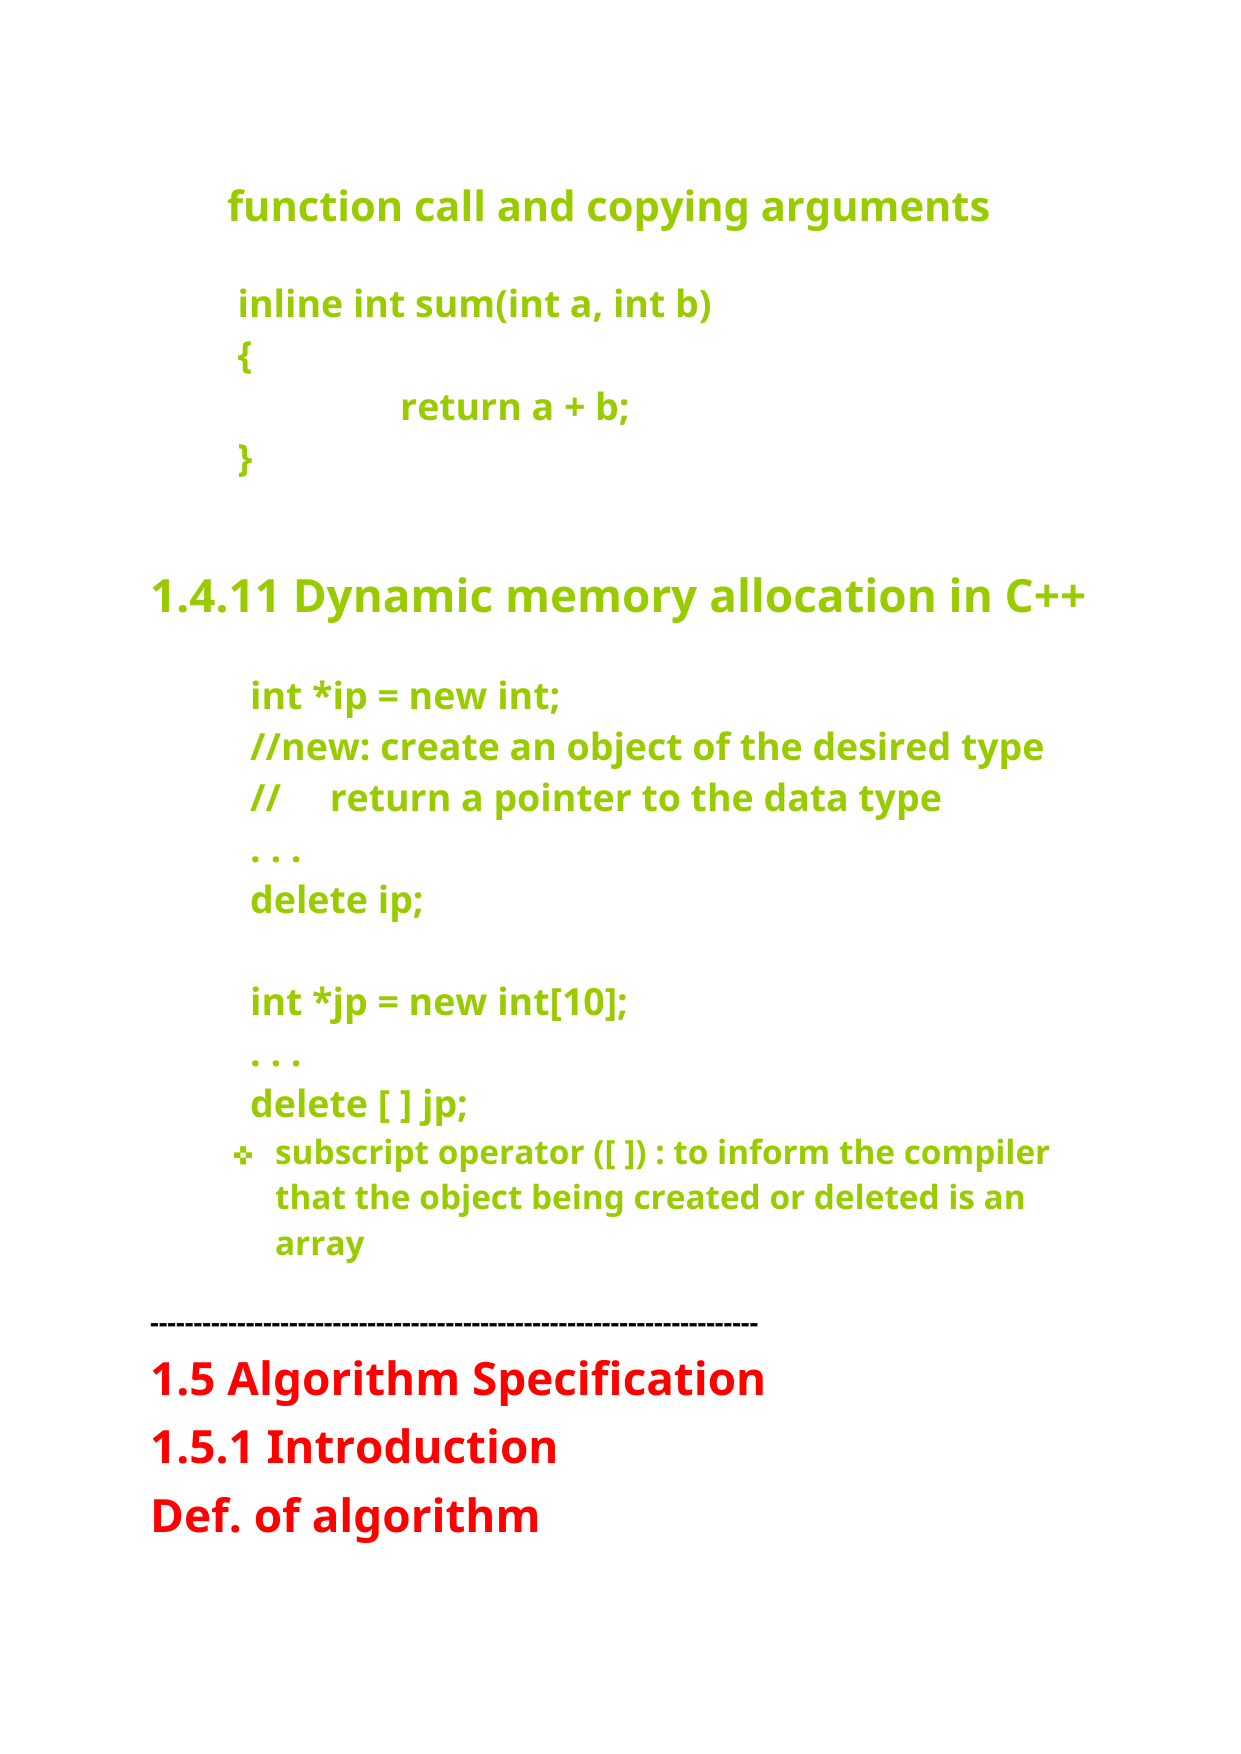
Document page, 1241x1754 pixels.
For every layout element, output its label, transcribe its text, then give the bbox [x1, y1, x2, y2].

text int *jp = new int[10]; [250, 976, 1090, 1027]
text . . . [250, 822, 1090, 873]
subtitle Def. of algorithm [150, 1483, 1090, 1546]
text . . . [250, 1027, 1090, 1078]
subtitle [185, 177, 1090, 234]
subtitle 1.5.1 Introduction [150, 1415, 1090, 1477]
text //new: create an object of the desired type [250, 720, 1090, 771]
text inline int sum(int a, int b) { [237, 278, 1090, 380]
text int *ip = new int; [250, 669, 1090, 720]
subtitle 1.4.11 Dynamic memory allocation in C++ [150, 563, 1090, 626]
text delete [ ] jp; [250, 1078, 1090, 1129]
subtitle subscript operator ([ ]) : to inform the compiler that the object being created or deleted is an array [233, 1129, 1090, 1265]
text ---------------------------------------------------------------------- [150, 1302, 1090, 1340]
subtitle 1.5 Algorithm Specification [150, 1346, 1090, 1408]
text } [237, 431, 1090, 482]
text // return a pointer to the data type [250, 771, 1090, 822]
text return a + b; [237, 380, 1090, 431]
text delete ip; [250, 873, 1090, 924]
